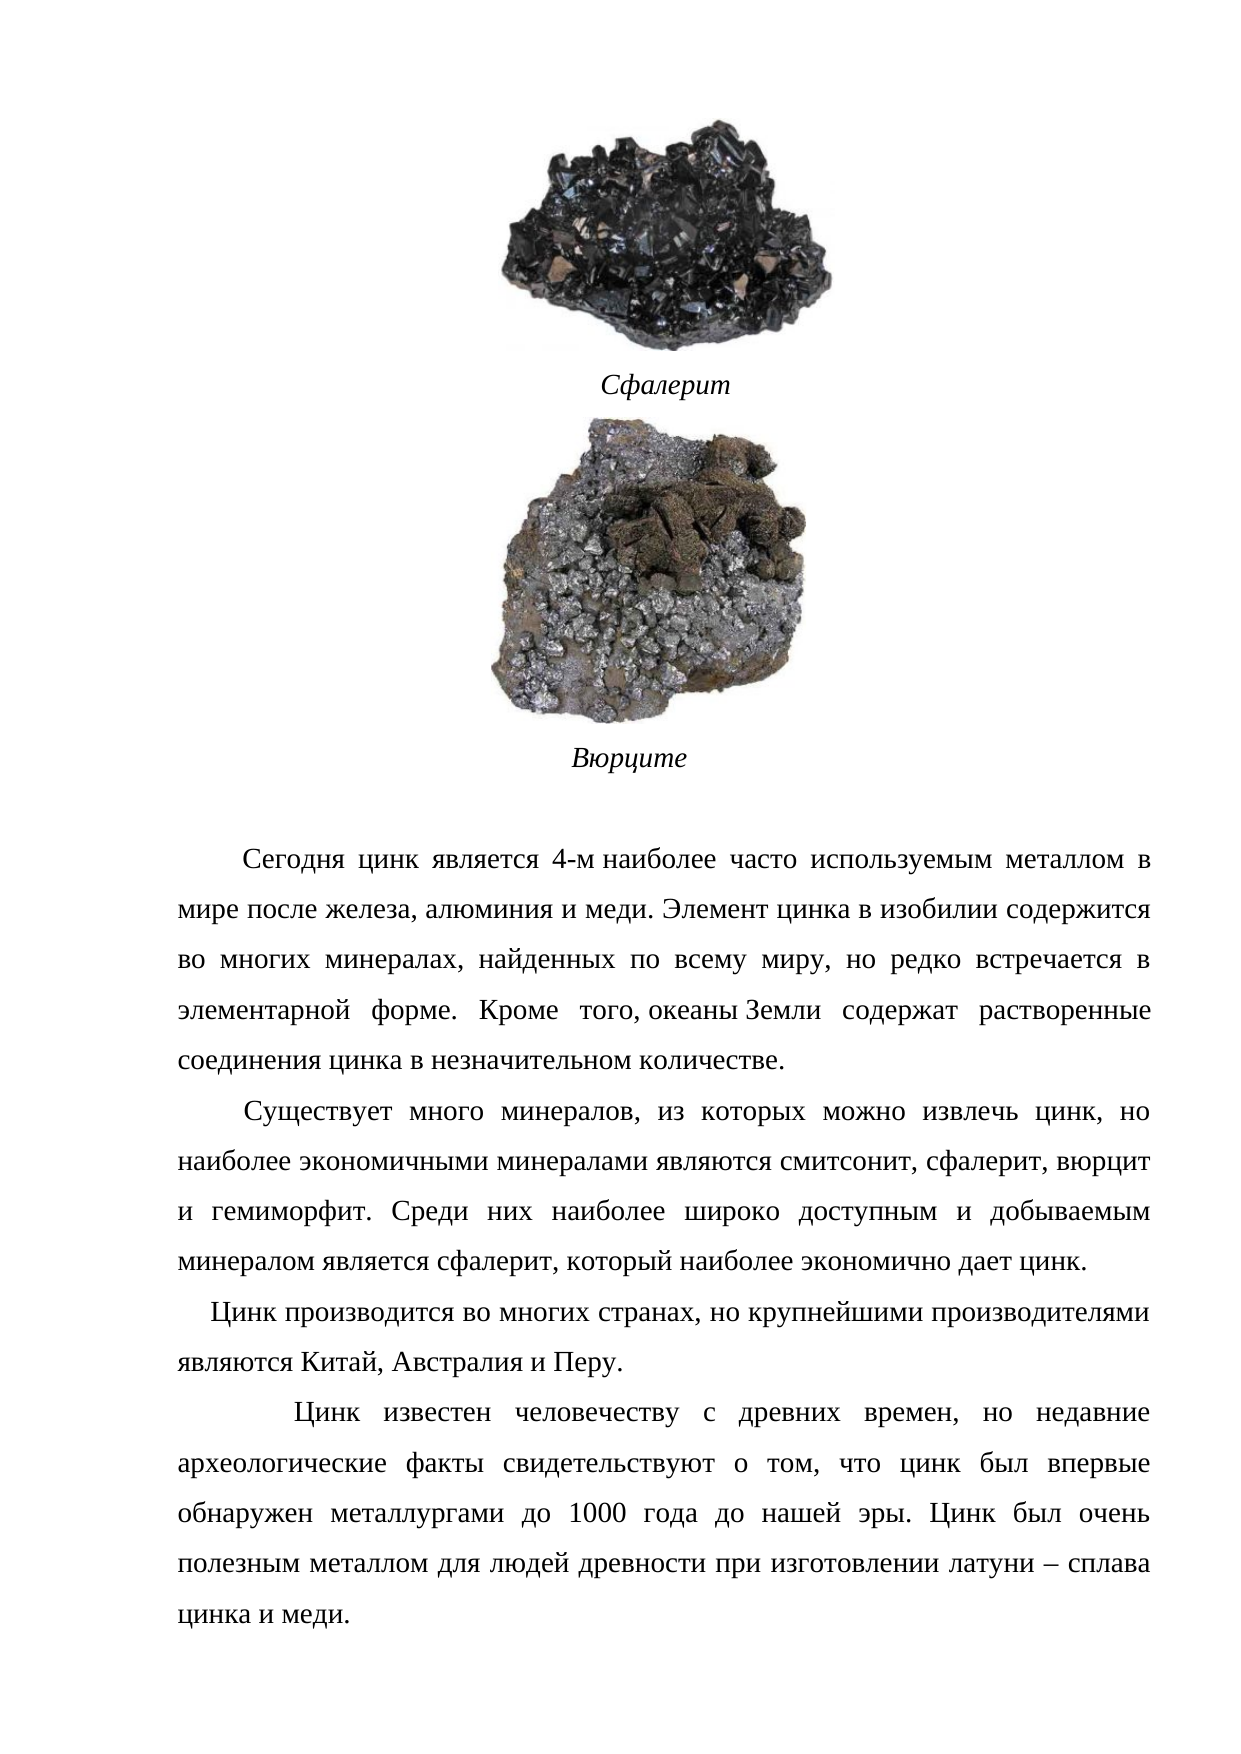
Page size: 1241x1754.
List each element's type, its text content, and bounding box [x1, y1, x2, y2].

text Сегодня цинк является 4-м наиболее часто используемым металлом в мире после железа, алюминия и меди. Элемент цинка в изобилии содержится во многих минералах, найденных по всему миру, но редко встречается в элементарной форме. Кроме того, океаны Земли содержат растворенные соединения цинка в незначительном количестве. [177, 841, 1152, 1076]
text Сфалерит [177, 367, 1152, 401]
text Вюрците [177, 740, 1152, 774]
picture [498, 118, 835, 351]
text Цинк производится во многих странах, но крупнейшими производителями являются Китай, Австралия и Перу. [177, 1294, 1152, 1378]
text Существует много минералов, из которых можно извлечь цинк, но наиболее экономичными минералами являются смитсонит, сфалерит, вюрцит и гемиморфит. Среди них наиболее широко доступным и добываемым минералом является сфалерит, который наиболее экономично дает цинк. [177, 1093, 1152, 1277]
text Цинк известен человечеству с древних времен, но недавние археологические факты свидетельствуют о том, что цинк был впервые обнаружен металлургами до 1000 года до нашей эры. Цинк был очень полезным металлом для людей древности при изготовлении латуни – сплава цинка и меди. [177, 1394, 1152, 1629]
picture [490, 417, 807, 724]
